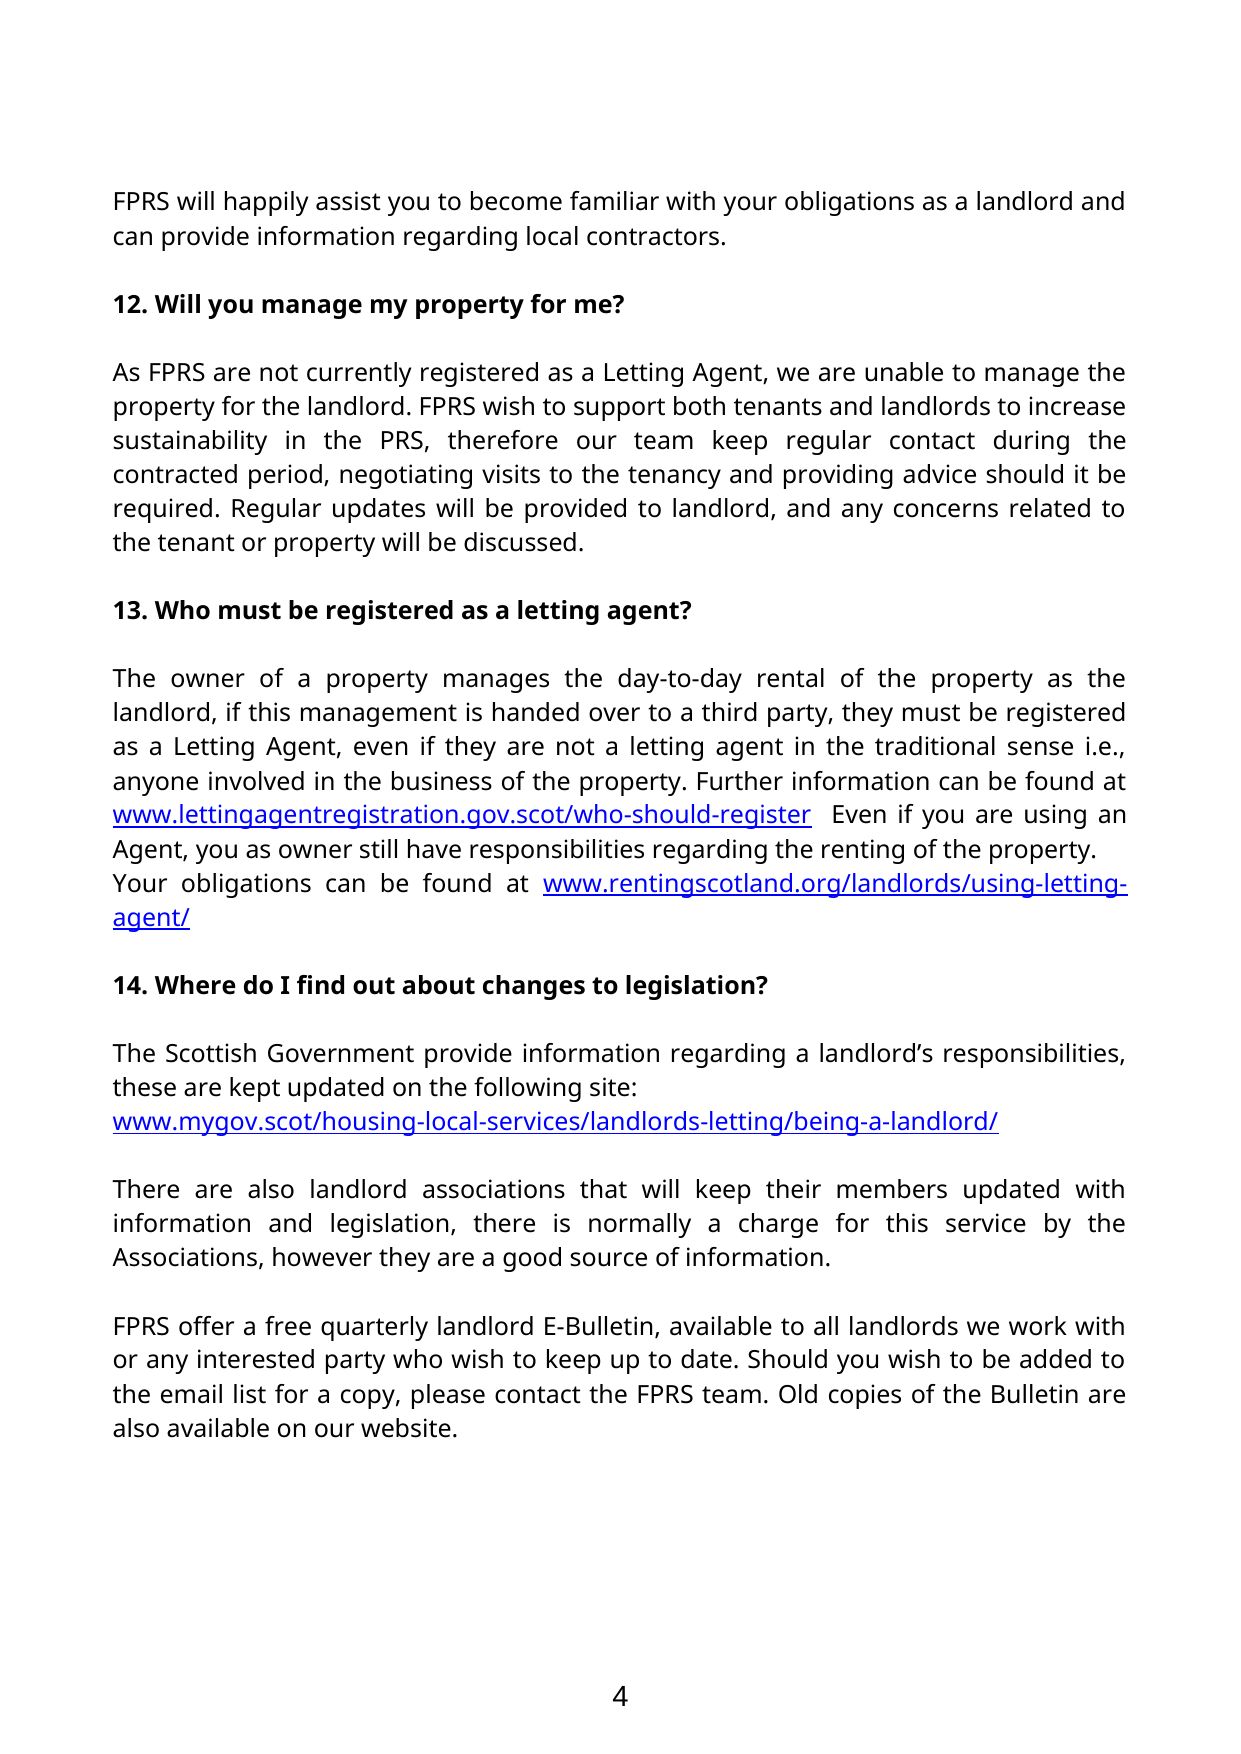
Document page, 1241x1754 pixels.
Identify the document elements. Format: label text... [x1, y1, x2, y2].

text The owner of a property manages the day-to-day rental of the property as the landlord, if this management is handed over to a third party, they must be registered as a Letting Agent, even if they are not a letting agent in the traditional sense i.e., anyone involved in the business of the property. Further information can be found at www.lettingagentregistration.gov.scot/who-should-register Even if you are using an Agent, you as owner still have responsibilities regarding the renting of the property. [112, 661, 1128, 865]
text FPRS offer a free quarterly landlord E-Bulletin, available to all landlords we work with or any interested party who wish to keep up to date. Should you wish to be added to the email list for a copy, please contact the FPRS team. Old copies of the Bulletin are also available on our website. [112, 1308, 1128, 1444]
text FPRS will happily assist you to become familiar with your obligations as a landlord and can provide information regarding local contractors. [112, 184, 1128, 252]
text As FPRS are not currently registered as a Letting Agent, we are unable to manage the property for the landlord. FPRS wish to support both tenants and landlords to increase sustainability in the PRS, therefore our team keep regular contact during the contracted period, negotiating visits to the tenancy and providing advice should it be required. Regular updates will be provided to landlord, and any concerns related to the tenant or property will be discussed. [112, 354, 1128, 559]
text Your obligations can be found at www.rentingscotland.org/landlords/using-letting-agent/ [112, 865, 1128, 933]
text 14. Where do I find out about changes to legislation? [112, 967, 1128, 1002]
text The Scottish Government provide information regarding a landlord’s responsibilities, these are kept updated on the following site: [112, 1036, 1128, 1104]
text There are also landlord associations that will keep their members updated with information and legislation, there is normally a charge for this service by the Associations, however they are a good source of information. [112, 1172, 1128, 1274]
text www.mygov.scot/housing-local-services/landlords-letting/being-a-landlord/ [112, 1104, 1128, 1138]
text 12. Will you manage my property for me? [112, 286, 1128, 320]
text 13. Who must be registered as a letting agent? [112, 593, 1128, 627]
